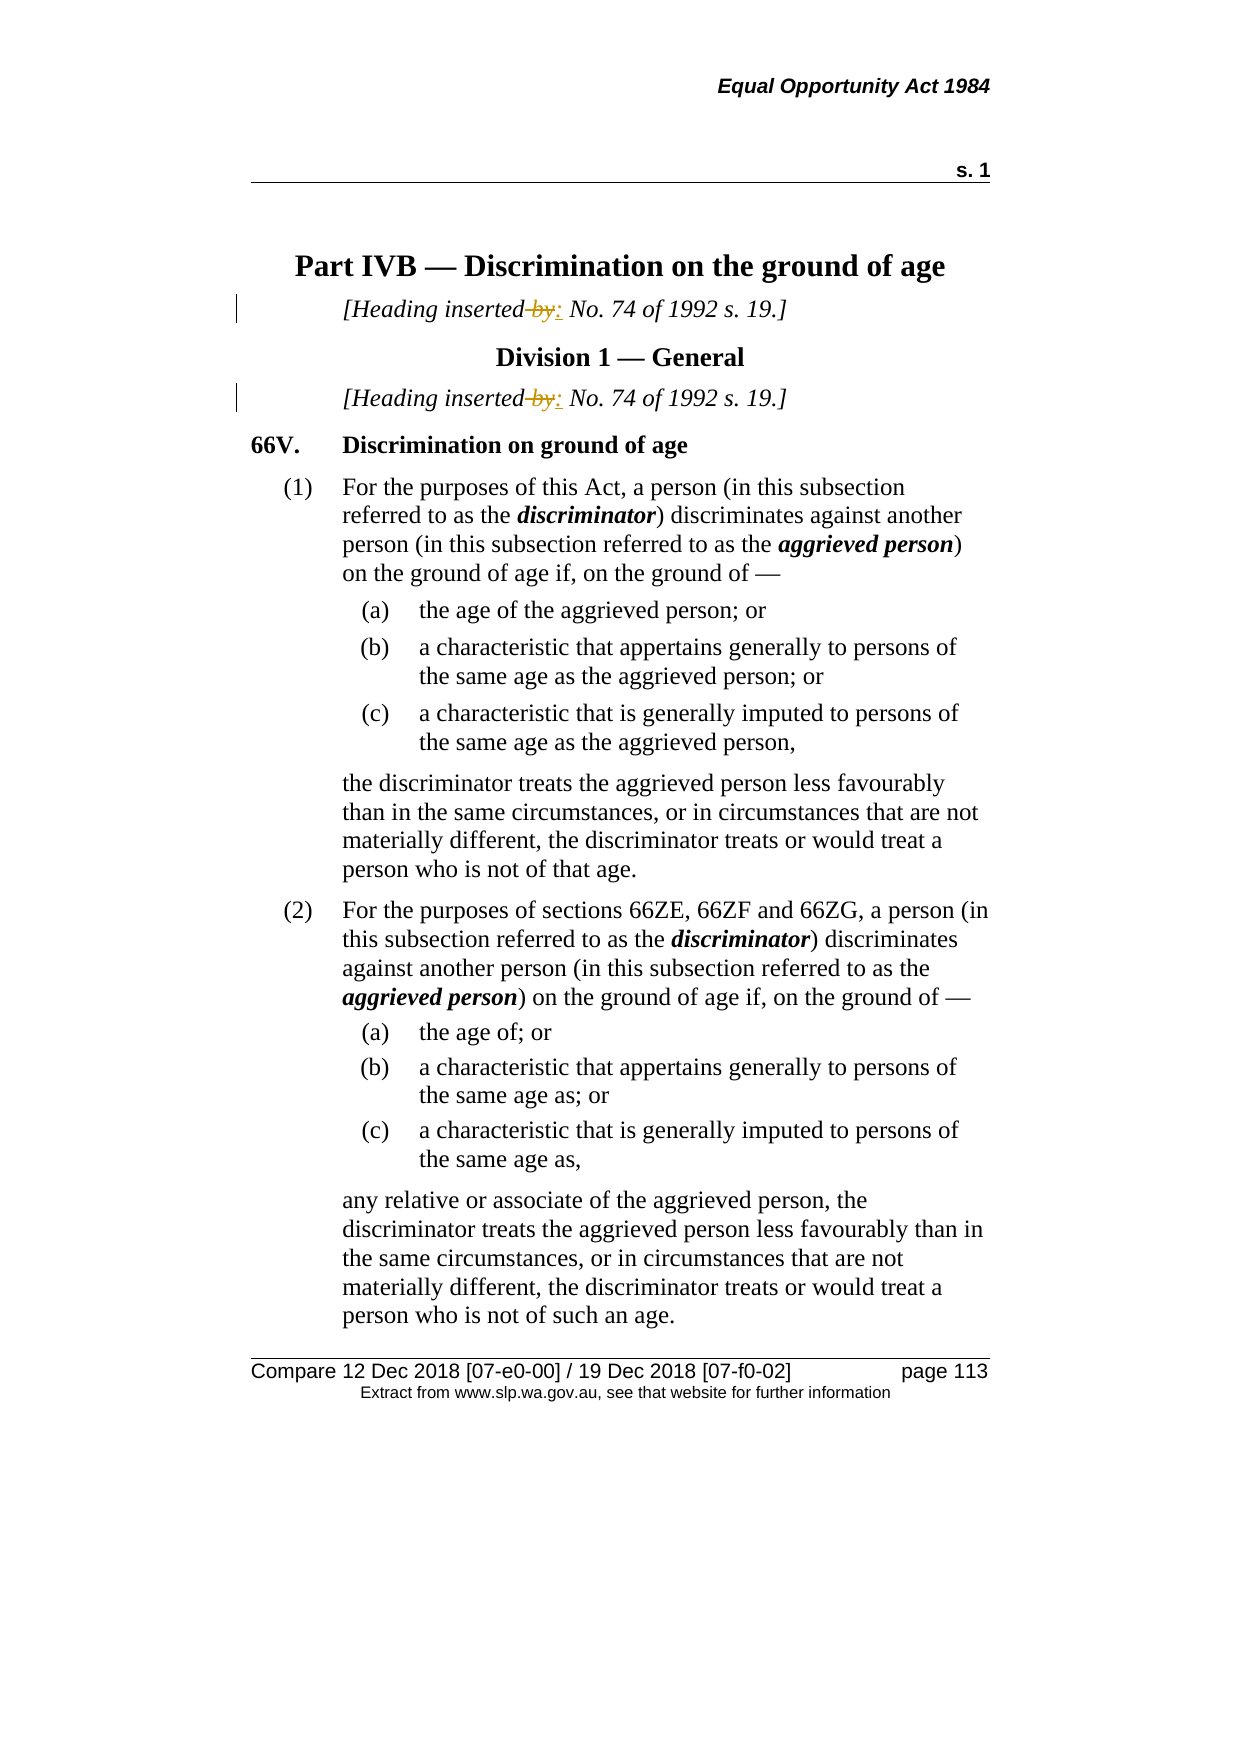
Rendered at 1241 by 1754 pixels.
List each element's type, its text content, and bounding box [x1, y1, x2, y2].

subtitle Division 1 — General [251, 341, 990, 372]
text any relative or associate of the aggrieved person, the discriminator treats the aggrieved person less favourably than in the same circumstances, or in circumstances that are not materially different, the discriminator treats or would treat a person who is not of such an age. [251, 1185, 990, 1329]
text (b) a characteristic that appertains generally to persons of the same age as the aggrieved person; or [251, 632, 990, 689]
text (c) a characteristic that is generally imputed to persons of the same age as, [251, 1115, 990, 1173]
text (b) a characteristic that appertains generally to persons of the same age as; or [251, 1052, 990, 1109]
subtitle Part IVB — Discrimination on the ground of age [251, 247, 990, 283]
text the discriminator treats the aggrieved person less favourably than in the same circumstances, or in circumstances that are not materially different, the discriminator treats or would treat a person who is not of that age. [251, 768, 990, 883]
subtitle [Heading inserted No. 74 of 1992 s. 19.] [252, 383, 990, 412]
text (a) the age of; or [251, 1017, 990, 1045]
text (2) For the purposes of sections 66ZE, 66ZF and 66ZG, a person (in this subsection referred to as the discriminator) discriminates against another person (in this subsection referred to as the aggrieved person) on the ground of age if, on the ground of — [251, 895, 990, 1010]
text (c) a characteristic that is generally imputed to persons of the same age as the aggrieved person, [251, 698, 990, 755]
subtitle [Heading inserted No. 74 of 1992 s. 19.] [252, 294, 990, 323]
subtitle 66V. Discrimination on ground of age [251, 430, 990, 459]
text (1) For the purposes of this Act, a person (in this subsection referred to as the discriminator) discriminates against another person (in this subsection referred to as the aggrieved person) on the ground of age if, on the ground of — [251, 472, 990, 587]
text (a) the age of the aggrieved person; or [251, 595, 990, 624]
